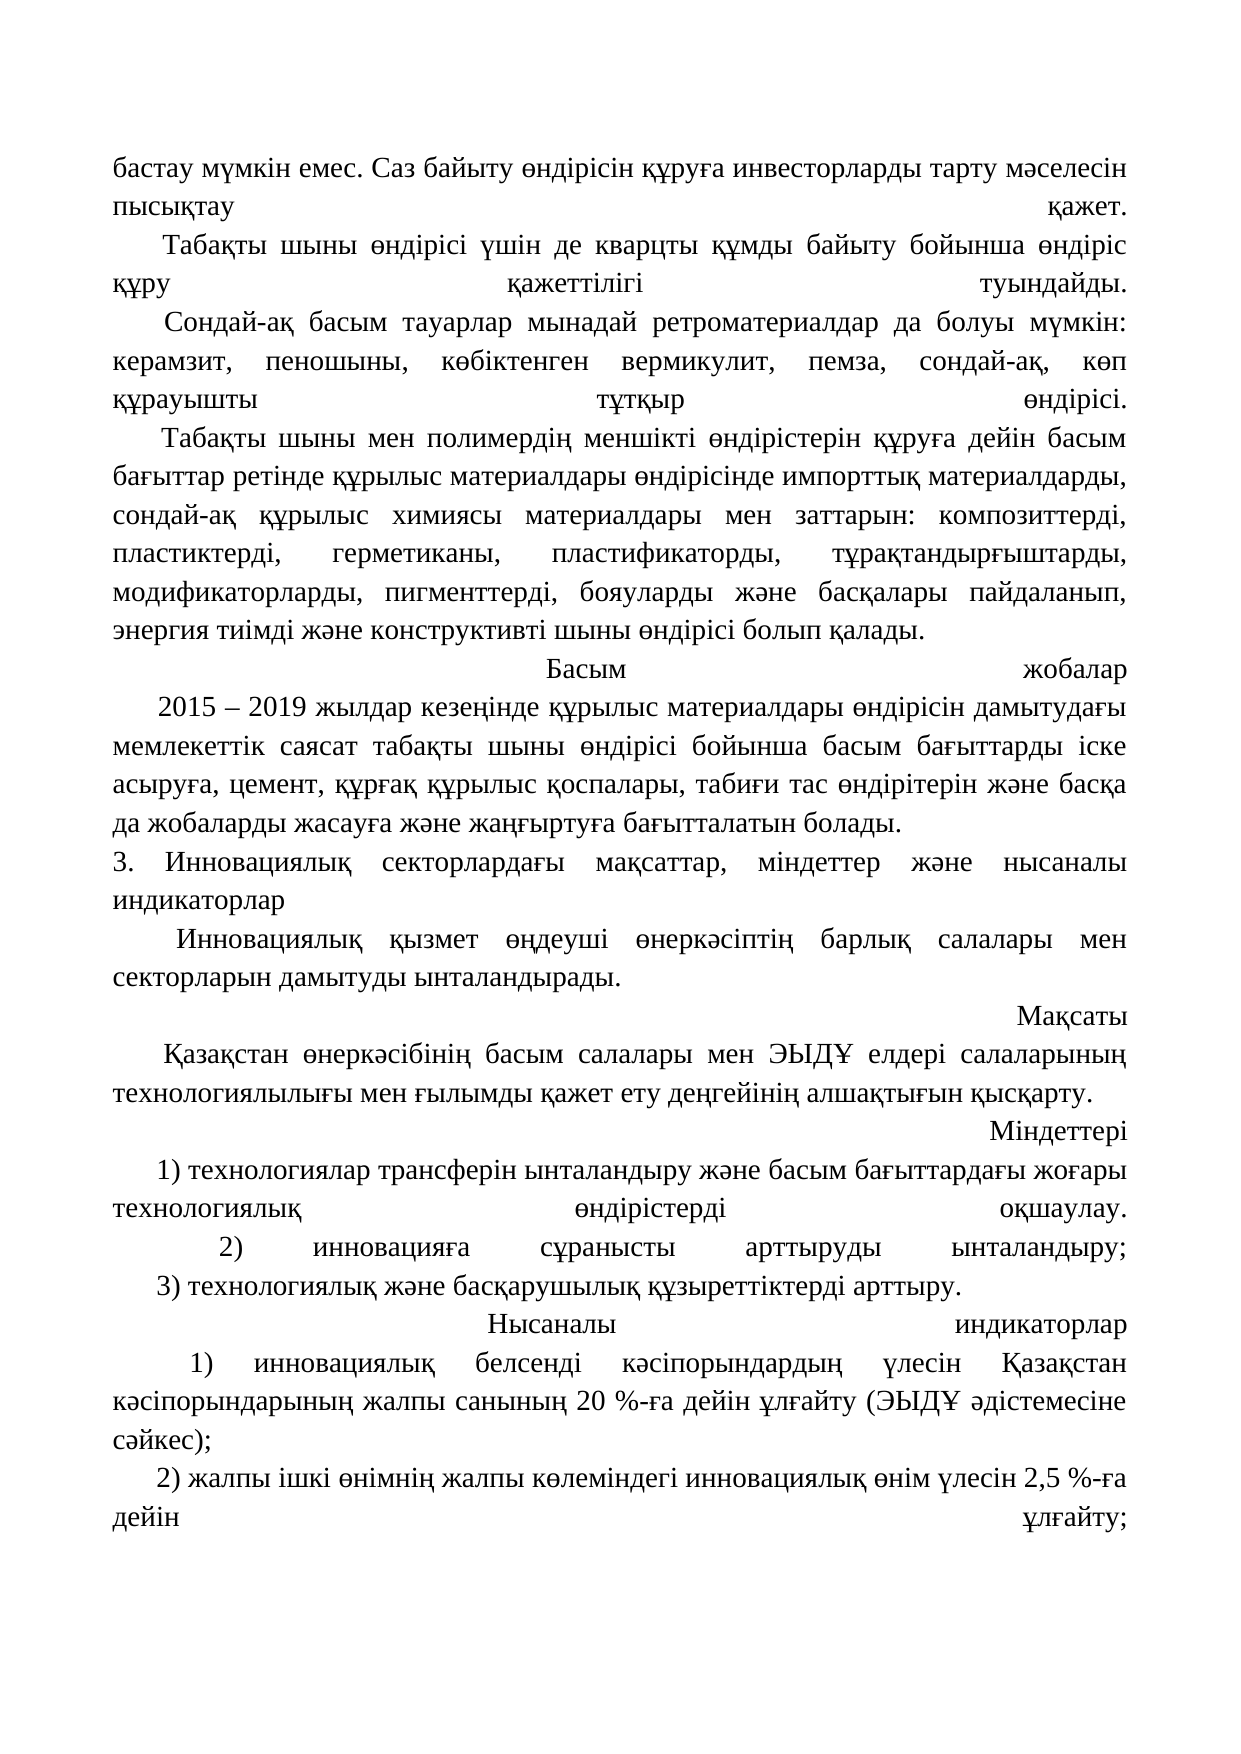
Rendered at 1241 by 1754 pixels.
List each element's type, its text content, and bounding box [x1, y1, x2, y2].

text Мақсаты Қазақстан өнеркәсібінің басым салалары мен ЭЫДҰ елдері салаларының технологиялылығы мен ғылымды қажет ету деңгейінің алшақтығын қысқарту. [112, 998, 1128, 1108]
text 3. Инновациялық секторлардағы мақсаттар, міндеттер және нысаналы индикаторлар [112, 844, 1128, 916]
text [112, 1306, 1128, 1532]
text Инновациялық қызмет өңдеуші өнеркәсіптің барлық салалары мен секторларын дамытуды ынталандырады. [112, 921, 1128, 993]
text Басым жобалар 2015 – 2019 жылдар кезеңінде құрылыс материалдары өндірісін дамытудағы мемлекеттік саясат табақты шыны өндірісі бойынша басым бағыттарды іске асыруға, цемент, құрғақ құрылыс қоспалары, табиғи тас өндірітерін және басқа да жобаларды жасауға және жаңғыртуға бағытталатын болады. [112, 651, 1128, 839]
text Міндеттері 1) технологиялар трансферін ынталандыру және басым бағыттардағы жоғары технологиялық өндірістерді оқшаулау. 2) инновацияға сұранысты арттыруды ынталандыру; 3) технологиялық және басқарушылық құзыреттіктерді арттыру. [112, 1113, 1128, 1301]
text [112, 150, 1128, 646]
